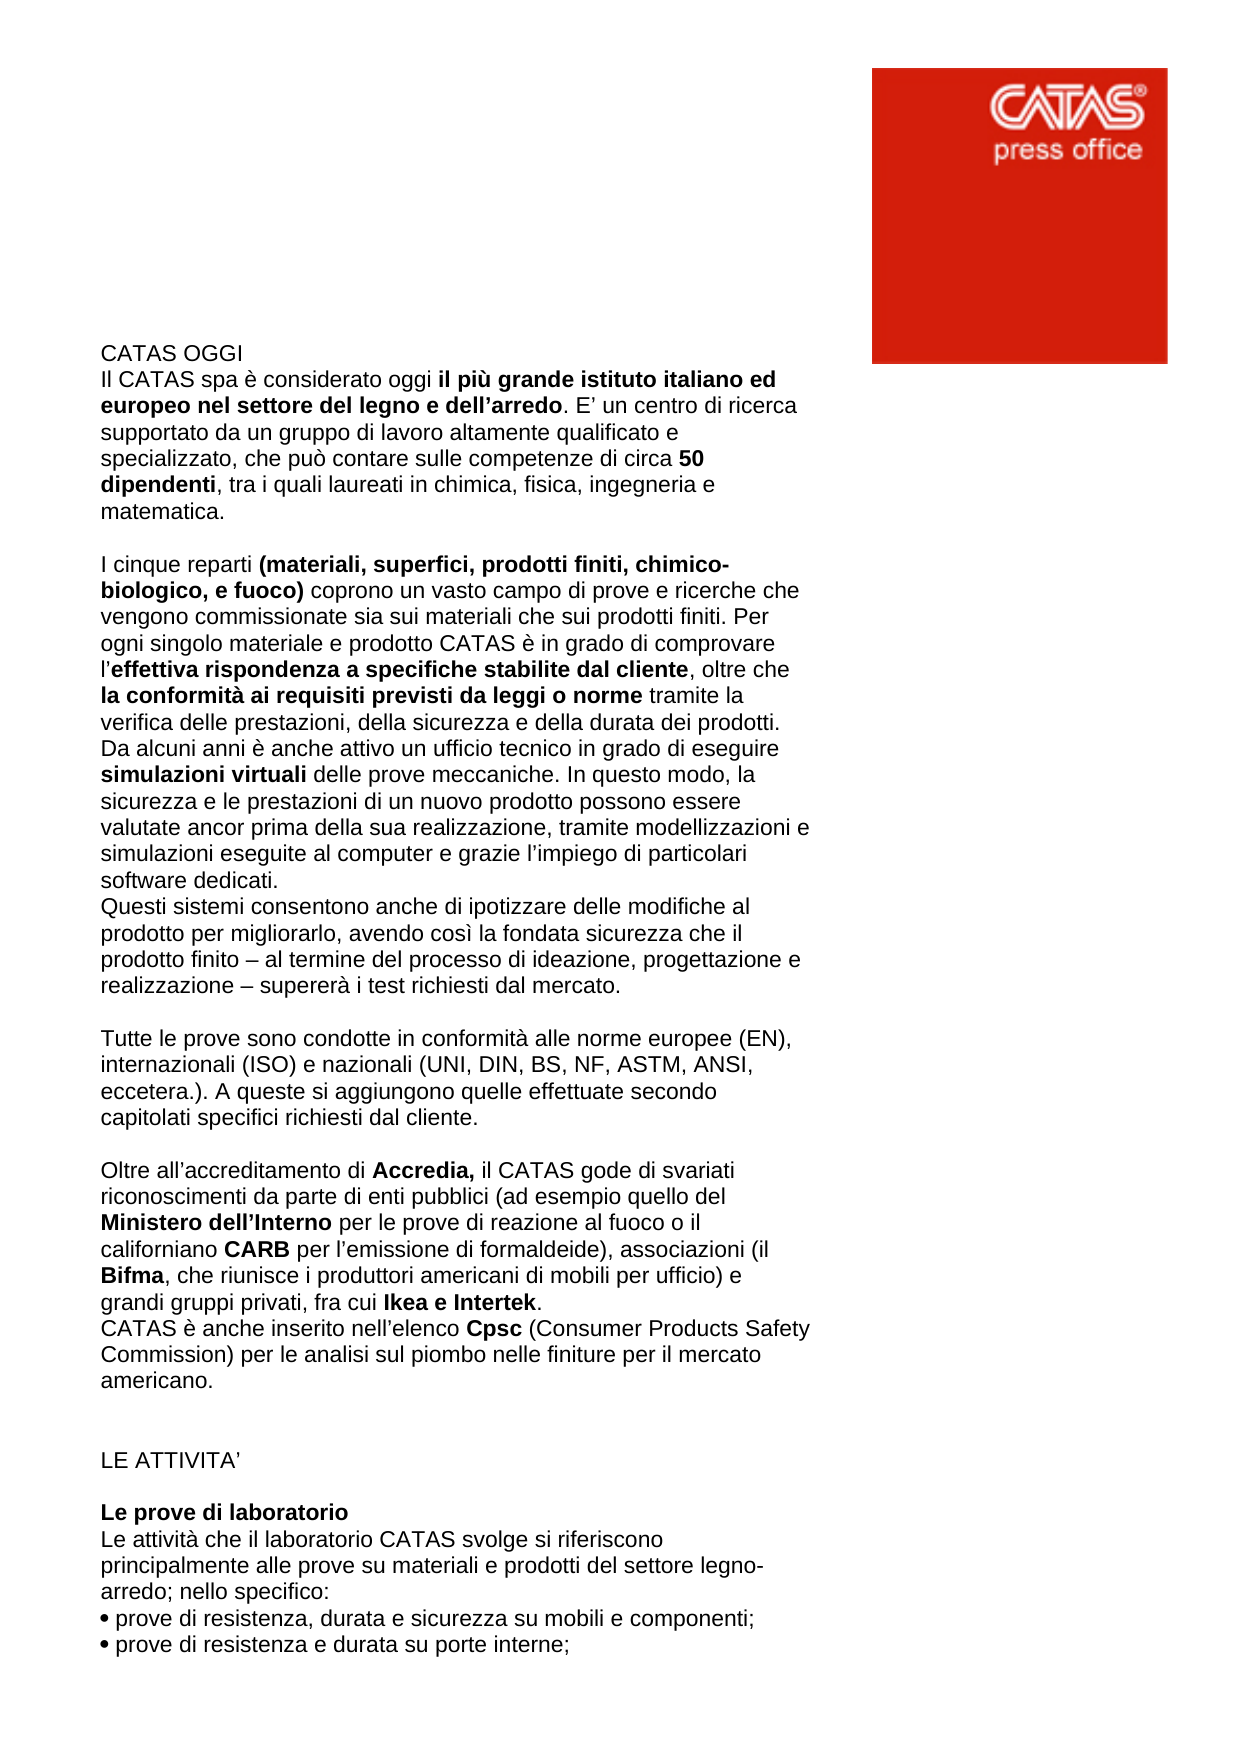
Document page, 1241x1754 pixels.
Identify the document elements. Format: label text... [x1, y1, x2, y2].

text Da alcuni anni è anche attivo un ufficio tecnico in grado di eseguire simulazioni virtuali delle prove meccaniche. In questo modo, la sicurezza e le prestazioni di un nuovo prodotto possono essere valutate ancor prima della sua realizzazione, tramite modellizzazioni e simulazioni eseguite al computer e grazie l’impiego di particolari software dedicati. [100, 735, 812, 893]
list prove di resistenza e durata su porte interne; [100, 1631, 812, 1657]
text Questi sistemi consentono anche di ipotizzare delle modifiche al prodotto per migliorarlo, avendo così la fondata sicurezza che il prodotto finito – al termine del processo di ideazione, progettazione e realizzazione – supererà i test richiesti dal mercato. [100, 893, 812, 998]
text CATAS OGGI [100, 340, 812, 366]
text Tutte le prove sono condotte in conformità alle norme europee (EN), internazionali (ISO) e nazionali (UNI, DIN, BS, NF, ASTM, ANSI, eccetera.). A queste si aggiungono quelle effettuate secondo capitolati specifici richiesti dal cliente. [100, 1025, 812, 1130]
text Oltre all’accreditamento di Accredia, il CATAS gode di svariati riconoscimenti da parte di enti pubblici (ad esempio quello del Ministero dell’Interno per le prove di reazione al fuoco o il californiano CARB per l’emissione di formaldeide), associazioni (il Bifma, che riunisce i produttori americani di mobili per ufficio) e grandi gruppi privati, fra cui Ikea e Intertek. [100, 1157, 812, 1315]
text I cinque reparti (materiali, superfici, prodotti finiti, chimico-biologico, e fuoco) coprono un vasto campo di prove e ricerche che vengono commissionate sia sui materiali che sui prodotti finiti. Per ogni singolo materiale e prodotto CATAS è in grado di comprovare l’effettiva rispondenza a specifiche stabilite dal cliente, oltre che la conformità ai requisiti previsti da leggi o norme tramite la verifica delle prestazioni, della sicurezza e della durata dei prodotti. [100, 551, 812, 735]
text LE ATTIVITA’ [100, 1447, 812, 1473]
picture [872, 68, 1168, 364]
list prove di resistenza, durata e sicurezza su mobili e componenti; [100, 1605, 812, 1631]
text Il CATAS spa è considerato oggi il più grande istituto italiano ed europeo nel settore del legno e dell’arredo. E’ un centro di ricerca supportato da un gruppo di lavoro altamente qualificato e specializzato, che può contare sulle competenze di circa 50 dipendenti, tra i quali laureati in chimica, fisica, ingegneria e matematica. [100, 366, 812, 524]
text Le attività che il laboratorio CATAS svolge si riferiscono principalmente alle prove su materiali e prodotti del settore legno-arredo; nello specifico: [100, 1526, 812, 1605]
text CATAS è anche inserito nell’elenco Cpsc (Consumer Products Safety Commission) per le analisi sul piombo nelle finiture per il mercato americano. [100, 1315, 812, 1394]
text Le prove di laboratorio [100, 1499, 812, 1526]
